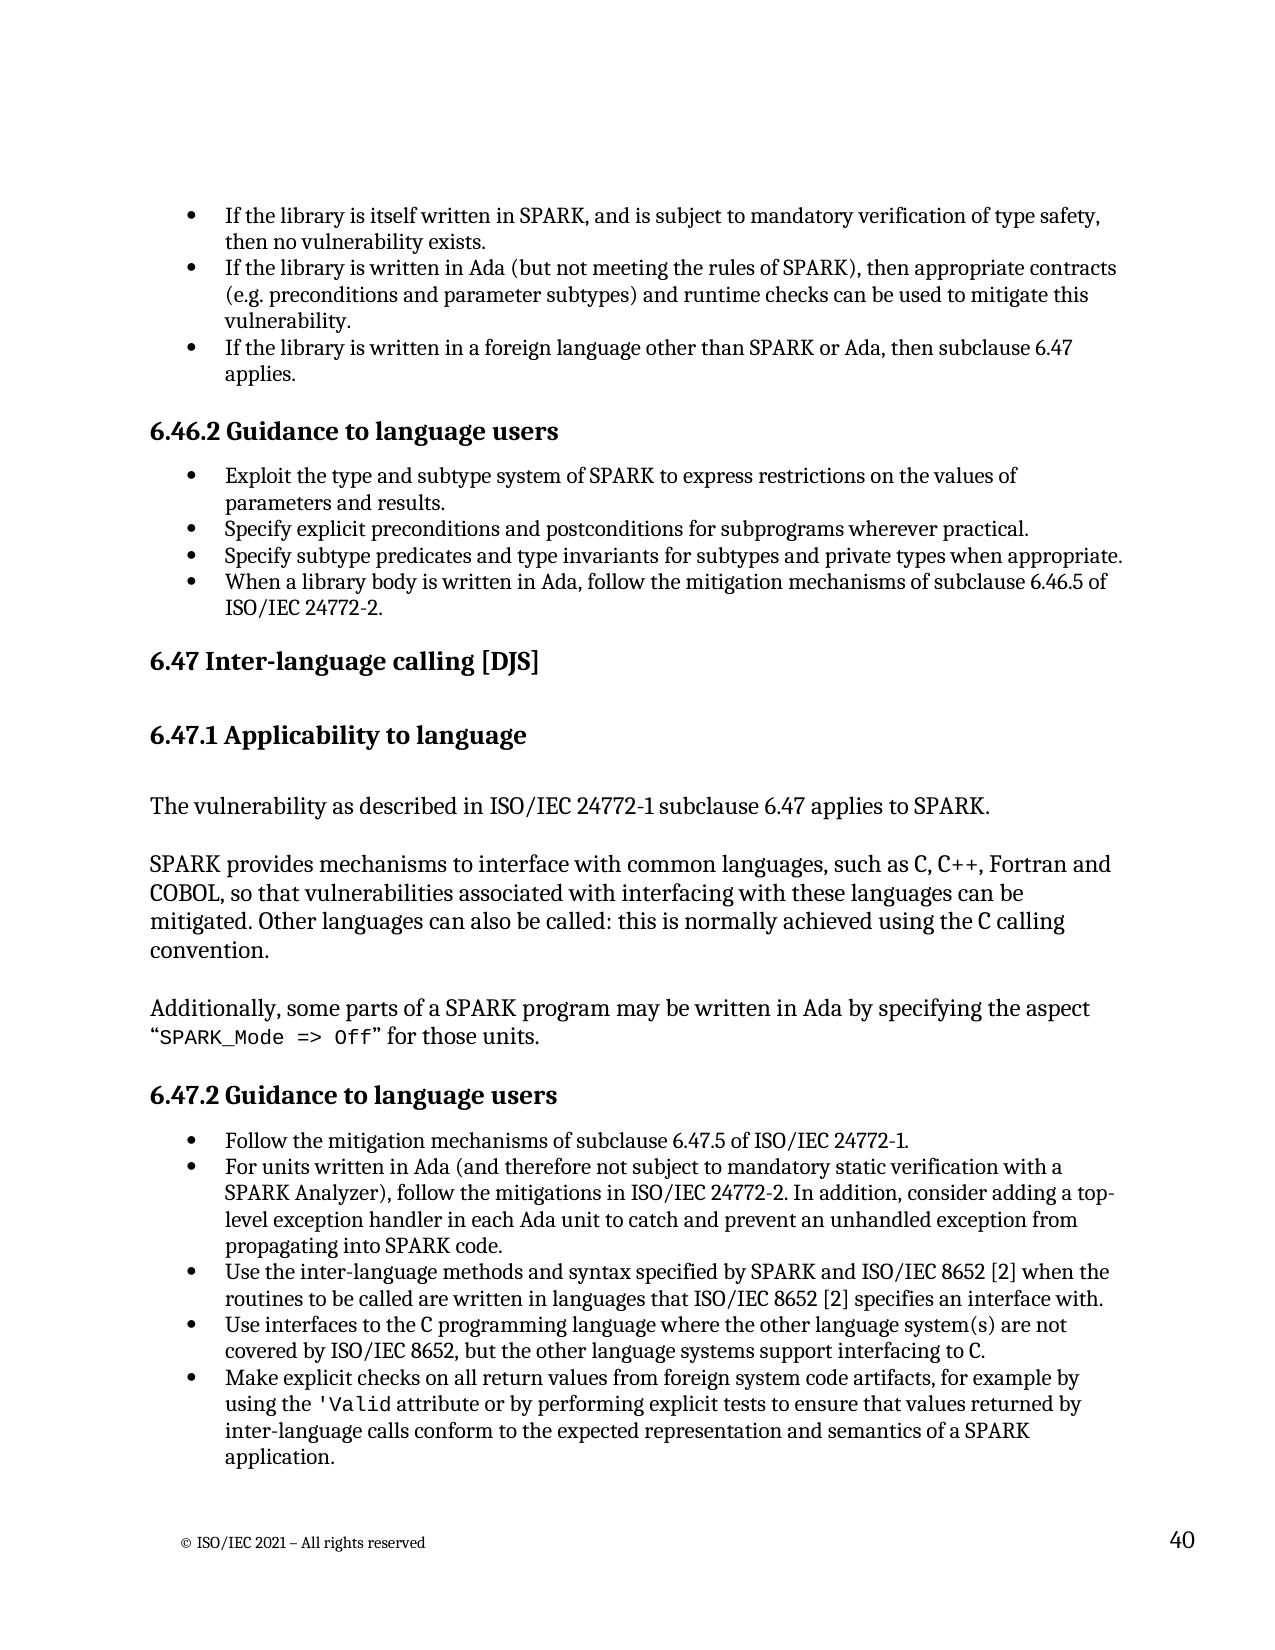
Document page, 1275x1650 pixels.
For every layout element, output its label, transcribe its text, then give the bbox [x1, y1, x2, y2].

list Specify subtype predicates and type invariants for subtypes and private types when appropriate. [187, 542, 1125, 569]
list Use the inter-language methods and syntax specified by SPARK and ISO/IEC 8652 [2] when the routines to be called are written in languages that ISO/IEC 8652 [2] specifies an interface with. [187, 1259, 1125, 1312]
list When a library body is written in Ada, follow the mitigation mechanisms of subclause 6.46.5 of ISO/IEC 24772-2. [187, 569, 1125, 621]
text The vulnerability as described in ISO/IEC 24772-1 subclause 6.47 applies to SPARK. [150, 792, 1125, 821]
list If the library is written in Ada (but not meeting the rules of SPARK), then appropriate contracts (e.g. preconditions and parameter subtypes) and runtime checks can be used to mitigate this vulnerability. [187, 255, 1125, 334]
list Use interfaces to the C programming language where the other language system(s) are not covered by ISO/IEC 8652, but the other language systems support interfacing to C. [187, 1312, 1125, 1364]
subtitle 6.46.2 Guidance to language users [150, 416, 1125, 447]
list If the library is itself written in SPARK, and is subject to mandatory verification of type safety, then no vulnerability exists. [187, 202, 1125, 255]
subtitle 6.47.1 Applicability to language [150, 720, 1125, 751]
subtitle 6.47.2 Guidance to language users [150, 1080, 1125, 1111]
text SPARK provides mechanisms to interface with common languages, such as C, C++, Fortran and COBOL, so that vulnerabilities associated with interfacing with these languages can be mitigated. Other languages can also be called: this is normally achieved using the C calling convention. [150, 850, 1125, 965]
list Exploit the type and subtype system of SPARK to express restrictions on the values of parameters and results. [187, 463, 1125, 516]
text Additionally, some parts of a SPARK program may be written in Ada by specifying the aspect “SPARK_Mode => Off” for those units. [150, 993, 1125, 1051]
subtitle 6.47 Inter-language calling [DJS] [150, 646, 1125, 678]
list Specify explicit preconditions and postconditions for subprograms wherever practical. [187, 516, 1125, 542]
list Follow the mitigation mechanisms of subclause 6.47.5 of ISO/IEC 24772-1. [187, 1127, 1125, 1154]
list If the library is written in a foreign language other than SPARK or Ada, then subclause 6.47 applies. [187, 334, 1125, 387]
list Make explicit checks on all return values from foreign system code artifacts, for example by using the 'Valid attribute or by performing explicit tests to ensure that values returned by inter-language calls conform to the expected representation and semantics of a SPARK application. [187, 1364, 1125, 1471]
list For units written in Ada (and therefore not subject to mandatory static verification with a SPARK Analyzer), follow the mitigations in ISO/IEC 24772-2. In addition, consider adding a top-level exception handler in each Ada unit to catch and prevent an unhandled exception from propagating into SPARK code. [187, 1154, 1125, 1259]
